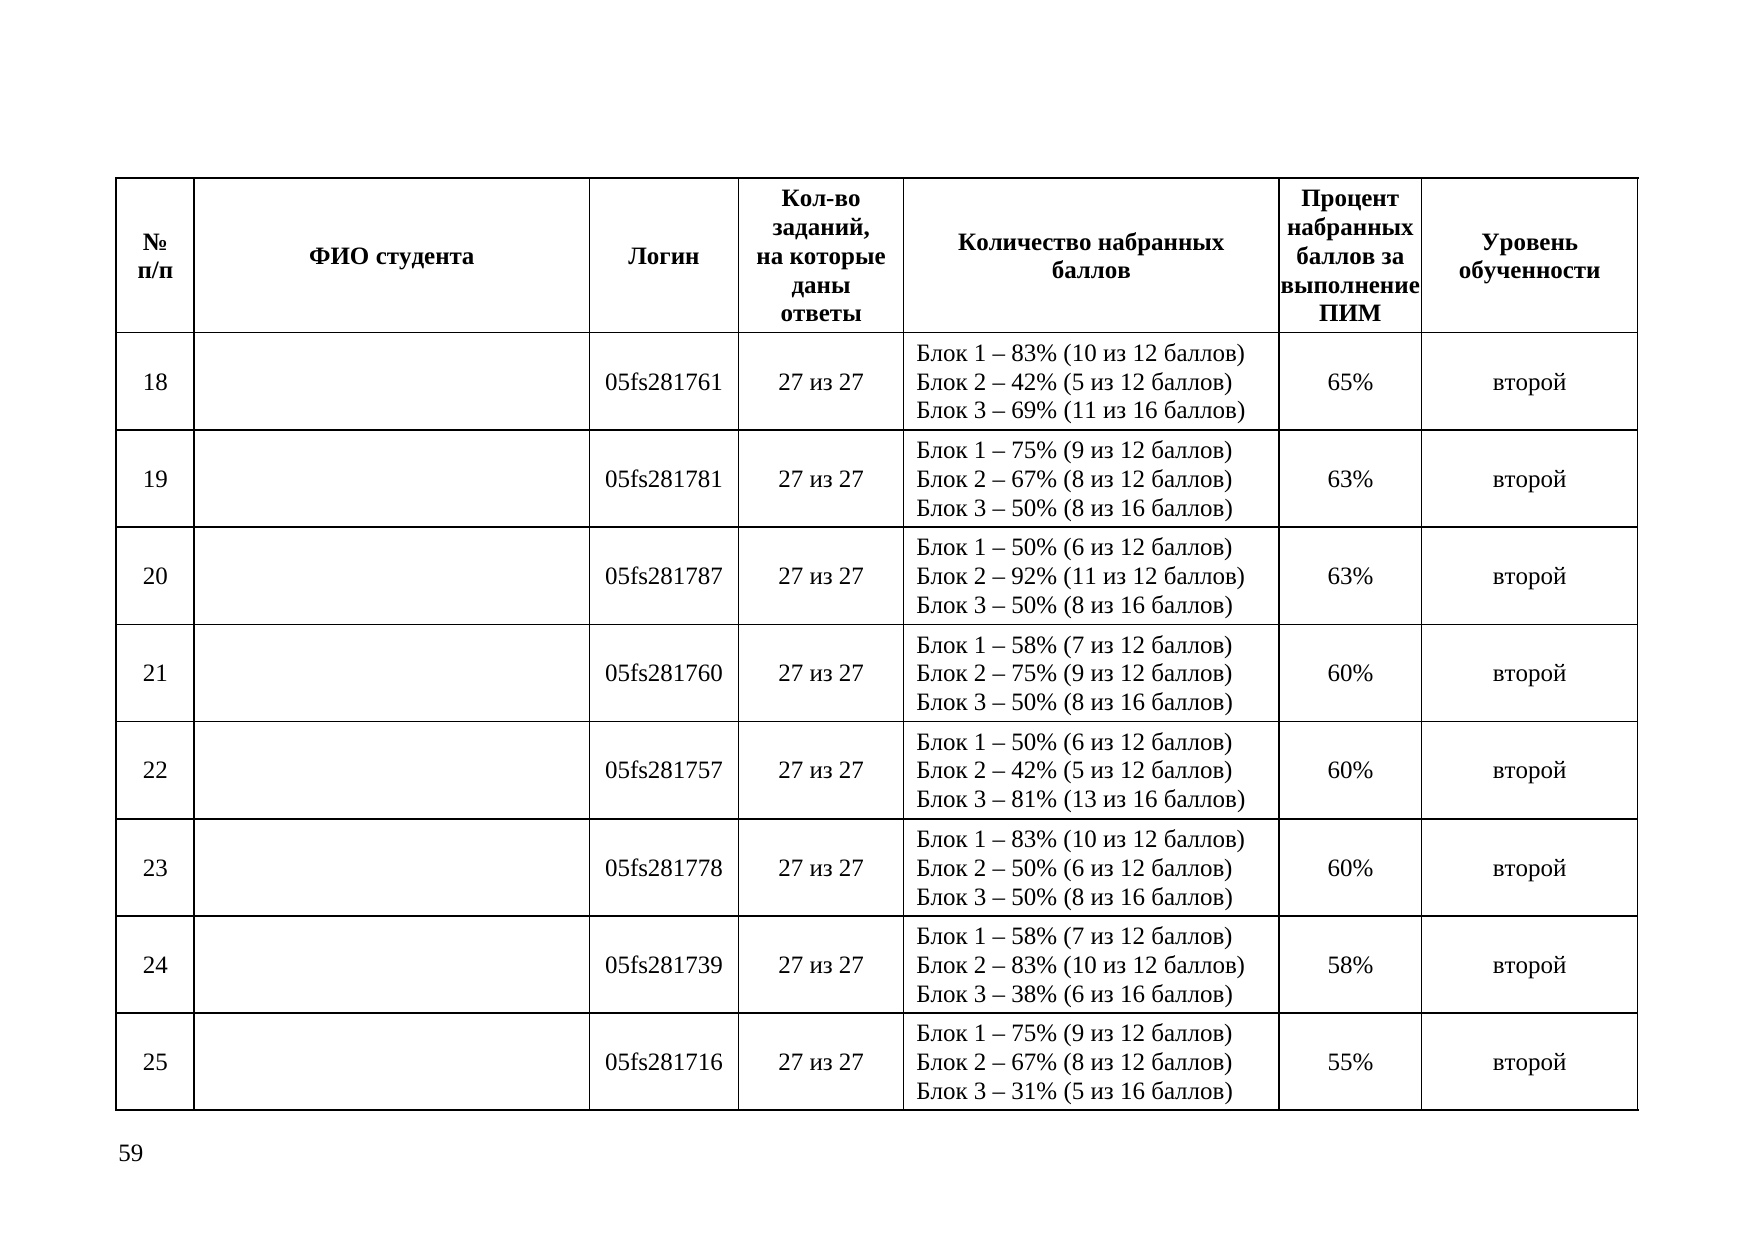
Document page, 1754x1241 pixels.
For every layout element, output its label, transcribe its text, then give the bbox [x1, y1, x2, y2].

table_cell 05fs281739 [590, 917, 738, 1012]
table_cell 05fs281757 [590, 722, 738, 818]
table_header Логин [590, 179, 738, 332]
table_cell второй [1422, 333, 1637, 429]
table_cell второй [1422, 917, 1637, 1012]
table_cell Блок 1 – 83% (10 из 12 баллов) Блок 2 – 42% (5 из 12 баллов) Блок 3 – 69% (11 из 16 баллов) [904, 333, 1278, 429]
table_cell 05fs281787 [590, 528, 738, 623]
table_cell [195, 722, 589, 818]
table_cell Блок 1 – 75% (9 из 12 баллов) Блок 2 – 67% (8 из 12 баллов) Блок 3 – 31% (5 из 16 баллов) [904, 1014, 1278, 1109]
table_cell 05fs281761 [590, 333, 738, 429]
table_cell 05fs281778 [590, 820, 738, 915]
table_header Кол-во заданий, на которые даны ответы [739, 179, 903, 332]
table_cell 27 из 27 [739, 820, 903, 915]
table_header ФИО студента [195, 179, 589, 332]
table_cell 27 из 27 [739, 528, 903, 623]
table_cell Блок 1 – 75% (9 из 12 баллов) Блок 2 – 67% (8 из 12 баллов) Блок 3 – 50% (8 из 16 баллов) [904, 431, 1278, 526]
table_cell 27 из 27 [739, 333, 903, 429]
table_cell 63% [1280, 528, 1421, 623]
table_header Уровень обученности [1422, 179, 1637, 332]
table_cell 20 [117, 528, 193, 623]
table_header Количество набранных баллов [904, 179, 1278, 332]
table_cell Блок 1 – 83% (10 из 12 баллов) Блок 2 – 50% (6 из 12 баллов) Блок 3 – 50% (8 из 16 баллов) [904, 820, 1278, 915]
table_cell второй [1422, 820, 1637, 915]
table_cell второй [1422, 1014, 1637, 1109]
table_cell 65% [1280, 333, 1421, 429]
table_cell 23 [117, 820, 193, 915]
table_cell второй [1422, 528, 1637, 623]
table_cell [195, 917, 589, 1012]
table_header Процент набранных баллов за выполнение ПИМ [1280, 179, 1421, 332]
table_cell Блок 1 – 50% (6 из 12 баллов) Блок 2 – 42% (5 из 12 баллов) Блок 3 – 81% (13 из 16 баллов) [904, 722, 1278, 818]
table_header № п/п [117, 179, 193, 332]
table_cell Блок 1 – 58% (7 из 12 баллов) Блок 2 – 83% (10 из 12 баллов) Блок 3 – 38% (6 из 16 баллов) [904, 917, 1278, 1012]
table_cell [195, 625, 589, 721]
table_cell 05fs281781 [590, 431, 738, 526]
table_cell [195, 820, 589, 915]
table_cell 05fs281760 [590, 625, 738, 721]
table_cell 25 [117, 1014, 193, 1109]
table_cell Блок 1 – 58% (7 из 12 баллов) Блок 2 – 75% (9 из 12 баллов) Блок 3 – 50% (8 из 16 баллов) [904, 625, 1278, 721]
table_cell 27 из 27 [739, 917, 903, 1012]
table_cell 19 [117, 431, 193, 526]
table_cell [195, 528, 589, 623]
table_cell второй [1422, 625, 1637, 721]
table_cell 27 из 27 [739, 722, 903, 818]
table_cell второй [1422, 722, 1637, 818]
table_cell второй [1422, 431, 1637, 526]
table_cell 60% [1280, 820, 1421, 915]
table_cell 24 [117, 917, 193, 1012]
table_cell 18 [117, 333, 193, 429]
table_cell [195, 333, 589, 429]
table_cell Блок 1 – 50% (6 из 12 баллов) Блок 2 – 92% (11 из 12 баллов) Блок 3 – 50% (8 из 16 баллов) [904, 528, 1278, 623]
table_cell 60% [1280, 625, 1421, 721]
table_cell 05fs281716 [590, 1014, 738, 1109]
table_cell [195, 431, 589, 526]
table_cell 60% [1280, 722, 1421, 818]
table_cell 55% [1280, 1014, 1421, 1109]
table_cell 58% [1280, 917, 1421, 1012]
table_cell 63% [1280, 431, 1421, 526]
table_cell 27 из 27 [739, 1014, 903, 1109]
table_cell 22 [117, 722, 193, 818]
table_cell [195, 1014, 589, 1109]
table_cell 27 из 27 [739, 625, 903, 721]
table_cell 21 [117, 625, 193, 721]
table_cell 27 из 27 [739, 431, 903, 526]
